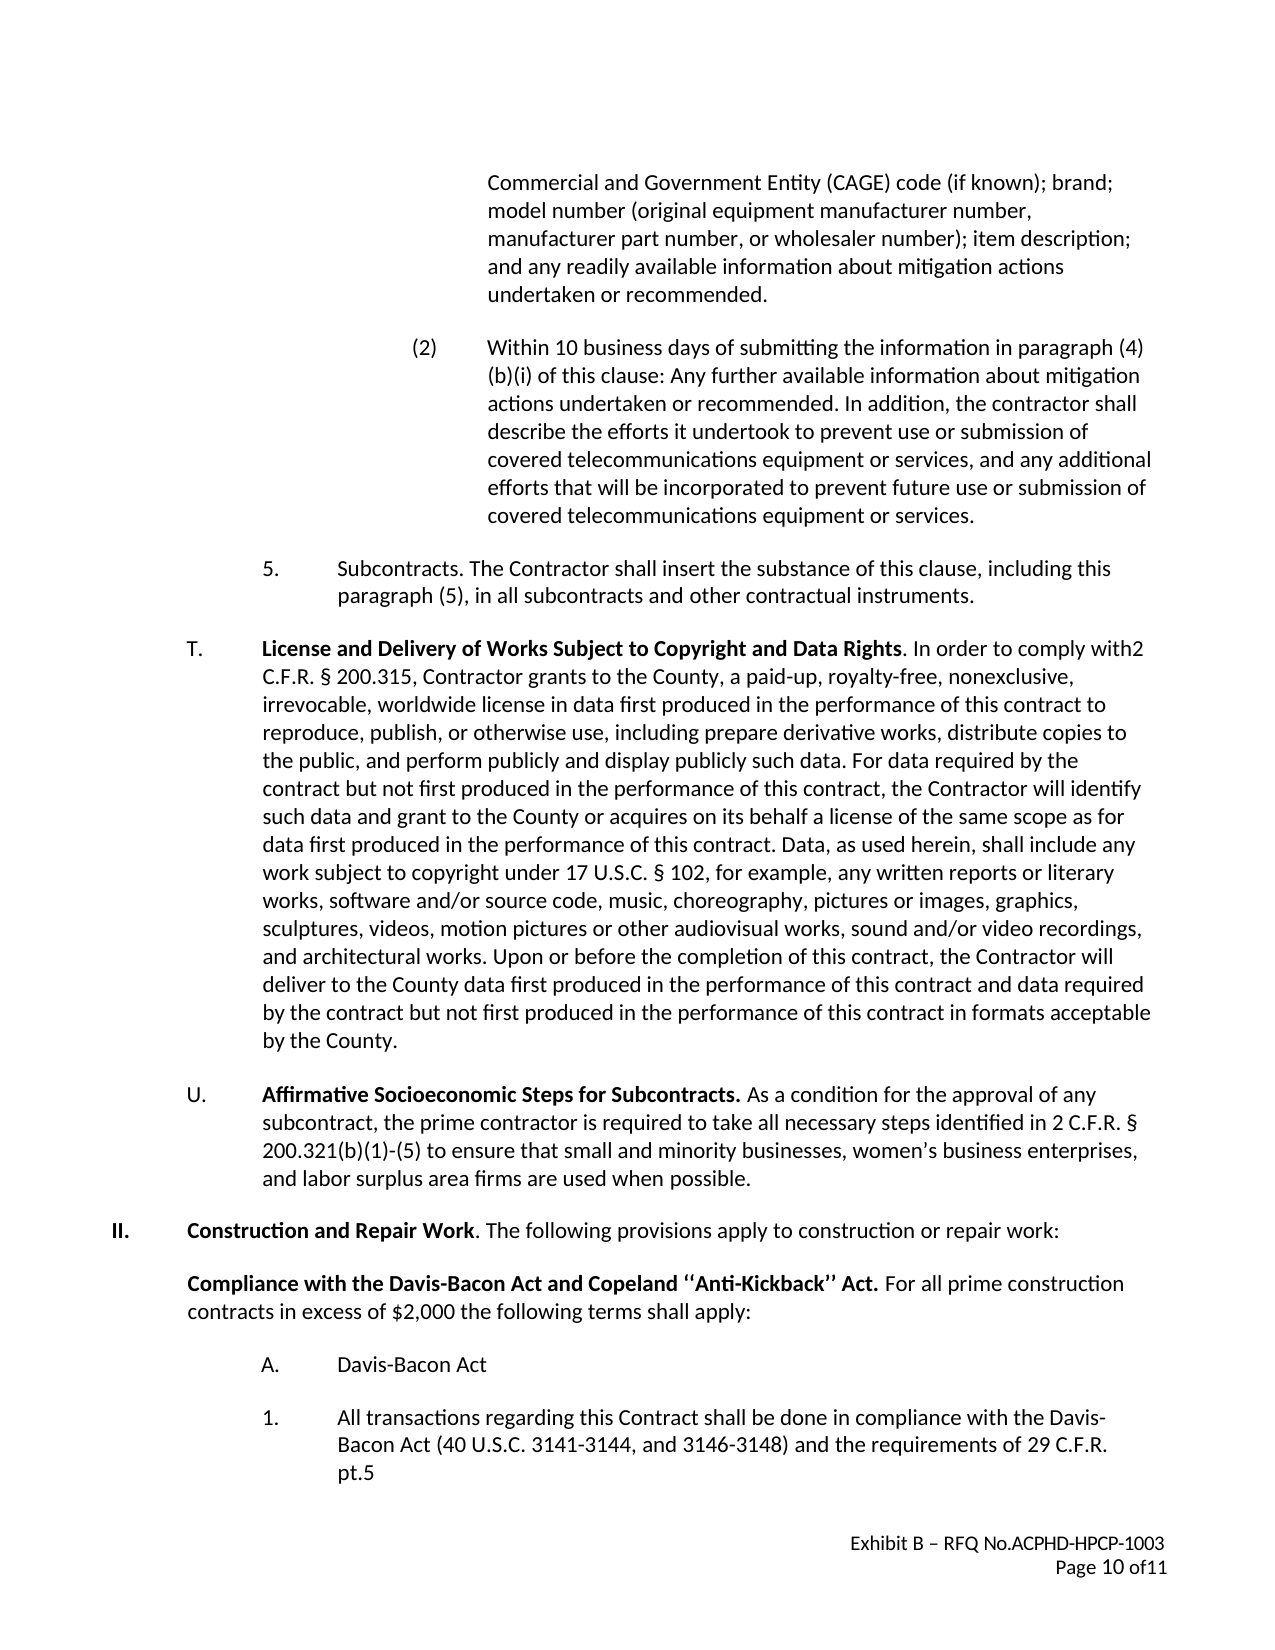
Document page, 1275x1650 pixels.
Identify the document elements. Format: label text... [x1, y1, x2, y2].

text Compliance with the Davis-Bacon Act and Copeland ‘‘Anti-Kickback’’ Act. For all prime construction contracts in excess of $2,000 the following terms shall apply: [187, 1270, 1127, 1325]
list License and Delivery of Works Subject to Copyright and Data Rights. In order to comply with2 [186, 634, 1250, 662]
list Affirmative Socioeconomic Steps for Subcontracts. As a condition for the approval of any subcontract, the prime contractor is required to take all necessary steps identified in 2 C.F.R. § 200.321(b)(1)-(5) to ensure that small and minority businesses, women’s business enterprises, and labor surplus area firms are used when possible. [186, 1080, 1140, 1192]
list All transactions regarding this Contract shall be done in compliance with the Davis- Bacon Act (40 U.S.C. 3141-3144, and 3146-3148) and the requirements of 29 C.F.R. pt.5 [262, 1404, 1135, 1486]
text C.F.R. § 200.315, Contractor grants to the County, a paid-up, royalty-free, nonexclusive, irrevocable, worldwide license in data first produced in the performance of this contract to reproduce, publish, or otherwise use, including prepare derivative works, distribute copies to the public, and perform publicly and display publicly such data. For data required by the contract but not first produced in the performance of this contract, the Contractor will identify such data and grant to the County or acquires on its behalf a license of the same scope as for data first produced in the performance of this contract. Data, as used herein, shall include any work subject to copyright under 17 U.S.C. § 102, for example, any written reports or literary works, software and/or source code, music, choreography, pictures or images, graphics, sculptures, videos, motion pictures or other audiovisual works, sound and/or video recordings, and architectural works. Upon or before the completion of this contract, the Contractor will deliver to the County data first produced in the performance of this contract and data required by the contract but not first produced in the performance of this contract in formats acceptable by the County. [262, 662, 1155, 1054]
list Subcontracts. The Contractor shall insert the substance of this clause, including this paragraph (5), in all subcontracts and other contractual instruments. [262, 555, 1113, 609]
list Davis-Bacon Act [261, 1350, 1250, 1378]
list Within 10 business days of submitting the information in paragraph (4)(b)(i) of this clause: Any further available information about mitigation actions undertaken or recommended. In addition, the contractor shall describe the efforts it undertook to prevent use or submission of covered telecommunications equipment or services, and any additional efforts that will be incorporated to prevent future use or submission of covered telecommunications equipment or services. [412, 333, 1152, 529]
text Commercial and Government Entity (CAGE) code (if known); brand; model number (original equipment manufacturer number, manufacturer part number, or wholesaler number); item description; and any readily available information about mitigation actions undertaken or recommended. [487, 168, 1134, 308]
list Construction and Repair Work. The following provisions apply to construction or repair work: [111, 1217, 1250, 1244]
